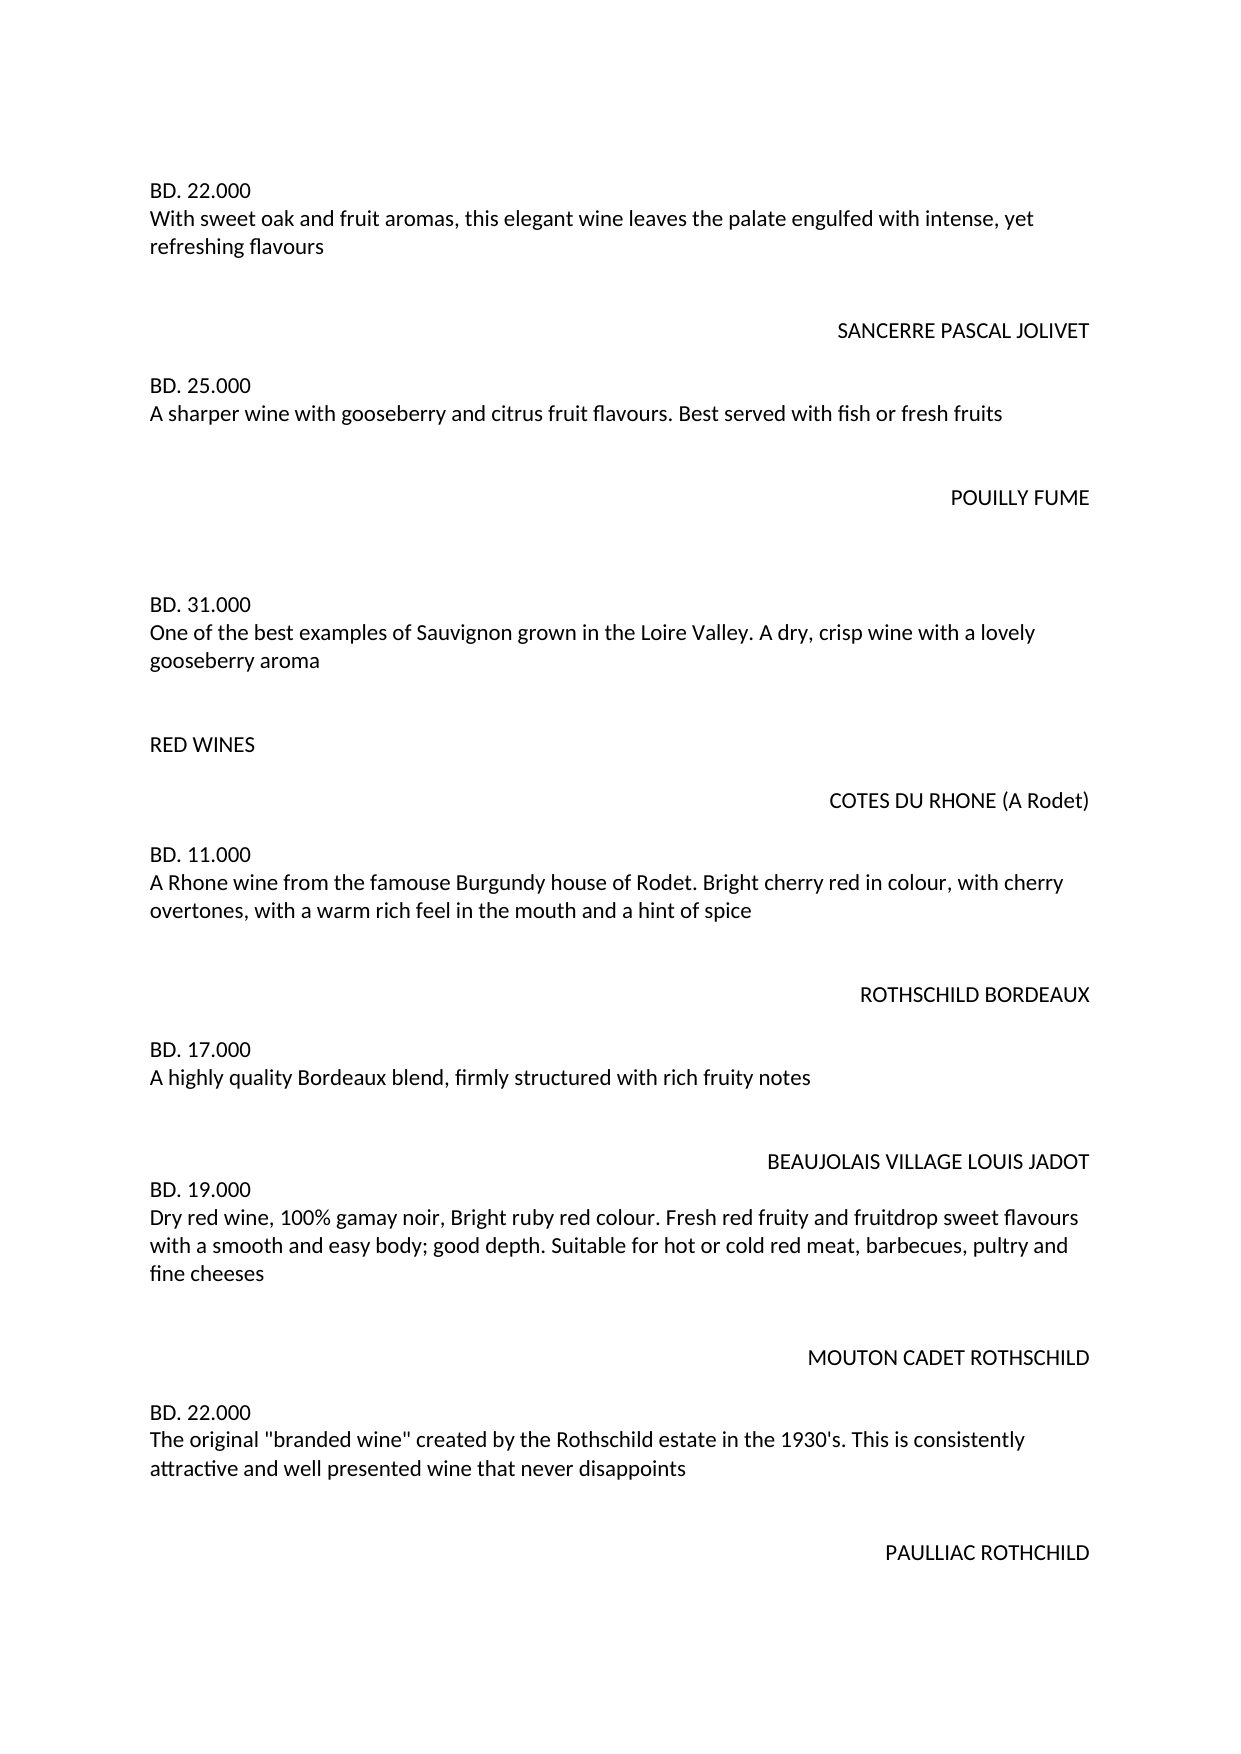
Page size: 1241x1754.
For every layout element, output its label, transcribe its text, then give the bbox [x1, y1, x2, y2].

text A highly quality Bordeaux blend, firmly structured with rich fruity notes [150, 1063, 1090, 1091]
text With sweet oak and fruit aromas, this elegant wine leaves the palate engulfed with intense, yet refreshing flavours [150, 204, 1090, 260]
text ROTHSCHILD BORDEAUX BD. 17.000 [150, 981, 1090, 1063]
text A sharper wine with gooseberry and citrus fruit flavours. Best served with fish or fresh fruits [150, 399, 1090, 427]
text BEAUJOLAIS VILLAGE LOUIS JADOT BD. 19.000 [150, 1147, 1090, 1203]
text The original "branded wine" created by the Rothschild estate in the 1930's. This is consistently attractive and well presented wine that never disappoints [150, 1426, 1090, 1482]
text Dry red wine, 100% gamay noir, Bright ruby red colour. Fresh red fruity and fruitdrop sweet flavours with a smooth and easy body; good depth. Suitable for hot or cold red meat, barbecues, pultry and fine cheeses [150, 1203, 1090, 1287]
text RED WINES [150, 730, 1090, 758]
text A Rhone wine from the famouse Burgundy house of Rodet. Bright cherry red in colour, with cherry overtones, with a warm rich feel in the mouth and a hint of spice [150, 868, 1090, 924]
text POUILLY FUME BD. 31.000 [150, 483, 1090, 618]
text COTES DU RHONE (A Rodet) BD. 11.000 [150, 786, 1090, 868]
text SANCERRE PASCAL JOLIVET BD. 25.000 [150, 316, 1090, 399]
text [150, 1538, 1090, 1592]
text One of the best examples of Sauvignon grown in the Loire Valley. A dry, crisp wine with a lovely gooseberry aroma [150, 618, 1090, 674]
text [150, 150, 1090, 204]
text MOUTON CADET ROTHSCHILD BD. 22.000 [150, 1343, 1090, 1426]
